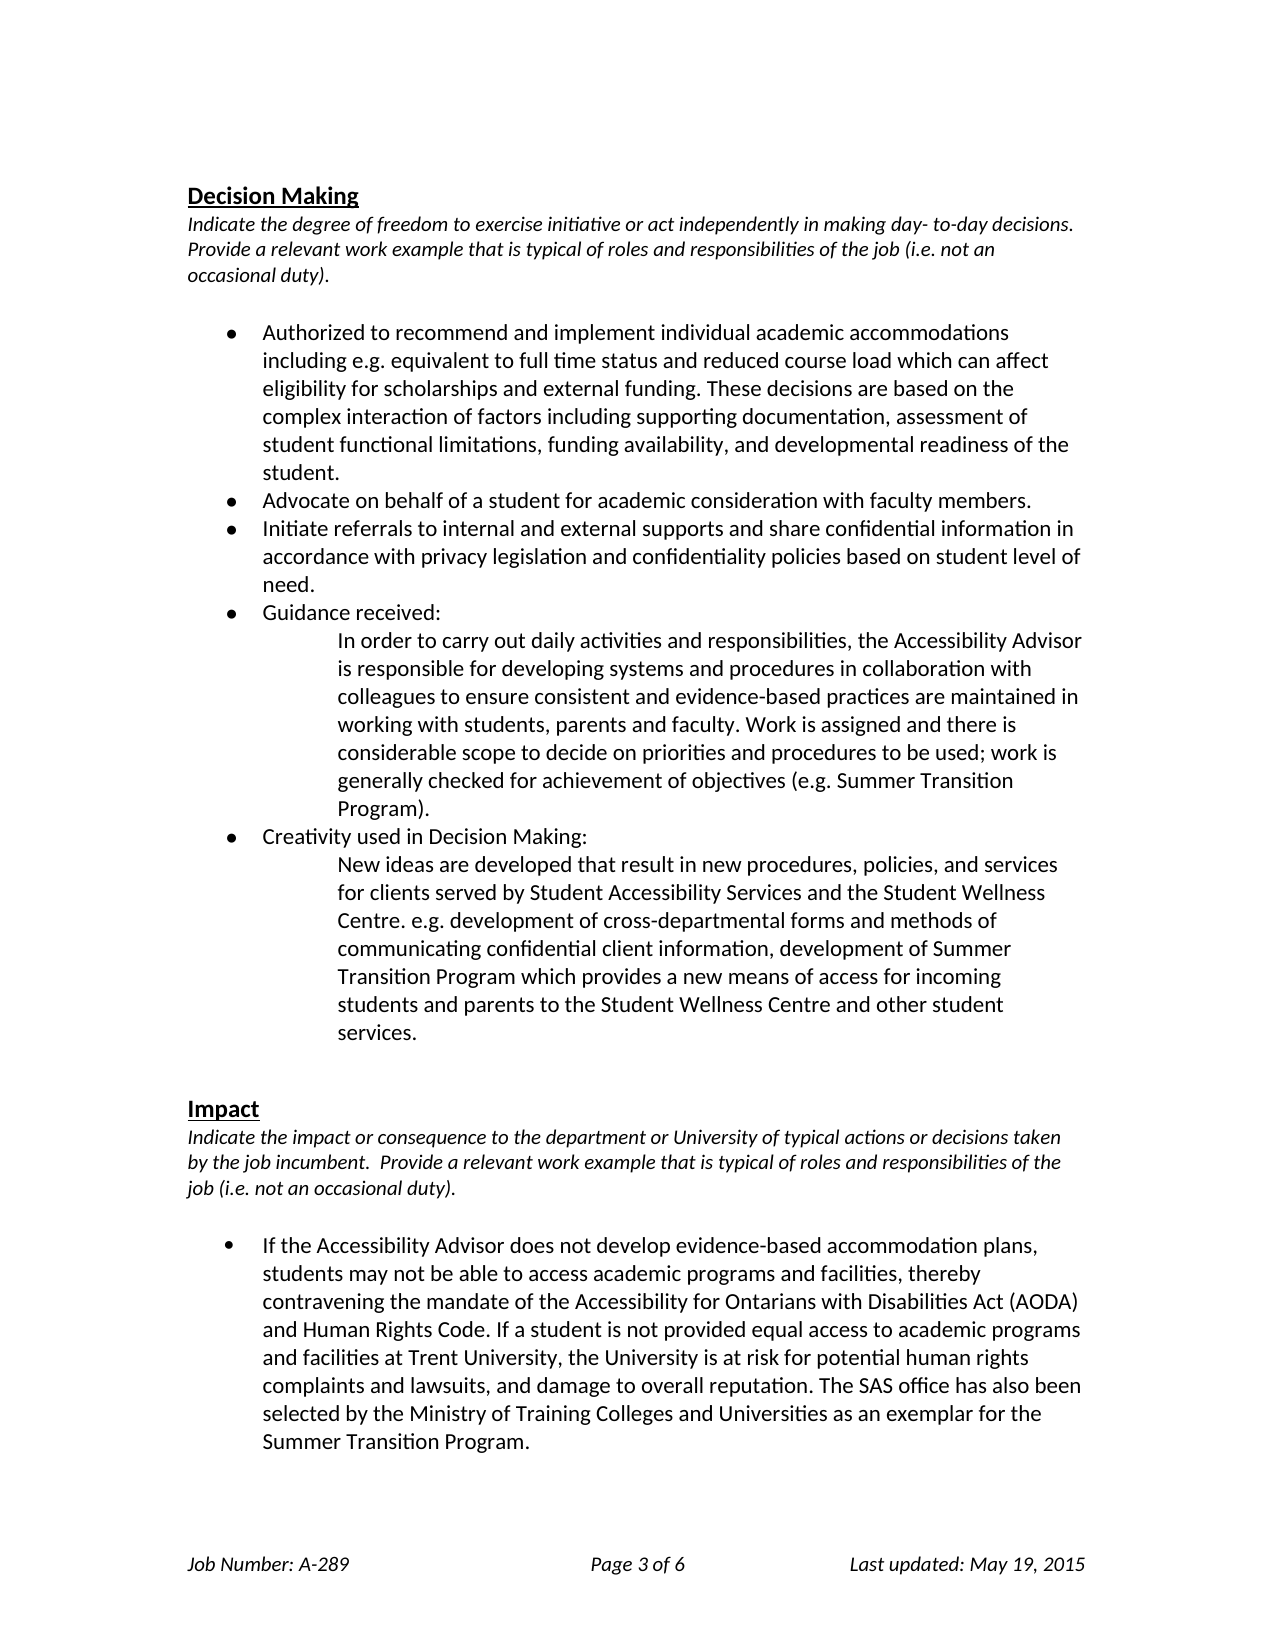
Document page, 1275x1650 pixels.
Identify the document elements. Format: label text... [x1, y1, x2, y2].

list Guidance received: [225, 598, 1087, 626]
list Creativity used in Decision Making: [225, 822, 1087, 850]
text Impact [187, 1093, 1087, 1124]
text New ideas are developed that result in new procedures, policies, and services for clients served by Student Accessibility Services and the Student Wellness Centre. e.g. development of cross-departmental forms and methods of communicating confidential client information, development of Summer Transition Program which provides a new means of access for incoming students and parents to the Student Wellness Centre and other student services. [337, 850, 1087, 1046]
text Indicate the degree of freedom to exercise initiative or act independently in making day- to-day decisions. Provide a relevant work example that is typical of roles and responsibilities of the job (i.e. not an occasional duty). [187, 211, 1087, 287]
text Indicate the impact or consequence to the department or University of typical actions or decisions taken by the job incumbent. Provide a relevant work example that is typical of roles and responsibilities of the job (i.e. not an occasional duty). [187, 1124, 1087, 1200]
list Advocate on behalf of a student for academic consideration with faculty members. [225, 486, 1087, 514]
list Authorized to recommend and implement individual academic accommodations including e.g. equivalent to full time status and reduced course load which can affect eligibility for scholarships and external funding. These decisions are based on the complex interaction of factors including supporting documentation, assessment of student functional limitations, funding availability, and developmental readiness of the student. [225, 318, 1087, 486]
list If the Accessibility Advisor does not develop evidence-based accommodation plans, students may not be able to access academic programs and facilities, thereby contravening the mandate of the Accessibility for Ontarians with Disabilities Act (AODA) and Human Rights Code. If a student is not provided equal access to academic programs and facilities at Trent University, the University is at risk for potential human rights complaints and lawsuits, and damage to overall reputation. The SAS office has also been selected by the Ministry of Training Colleges and Universities as an exemplar for the Summer Transition Program. [225, 1231, 1087, 1455]
text Decision Making [187, 181, 1087, 211]
text In order to carry out daily activities and responsibilities, the Accessibility Advisor is responsible for developing systems and procedures in collaboration with colleagues to ensure consistent and evidence-based practices are maintained in working with students, parents and faculty. Work is assigned and there is considerable scope to decide on priorities and procedures to be used; work is generally checked for achievement of objectives (e.g. Summer Transition Program). [337, 626, 1087, 822]
list Initiate referrals to internal and external supports and share confidential information in accordance with privacy legislation and confidentiality policies based on student level of need. [225, 514, 1087, 598]
